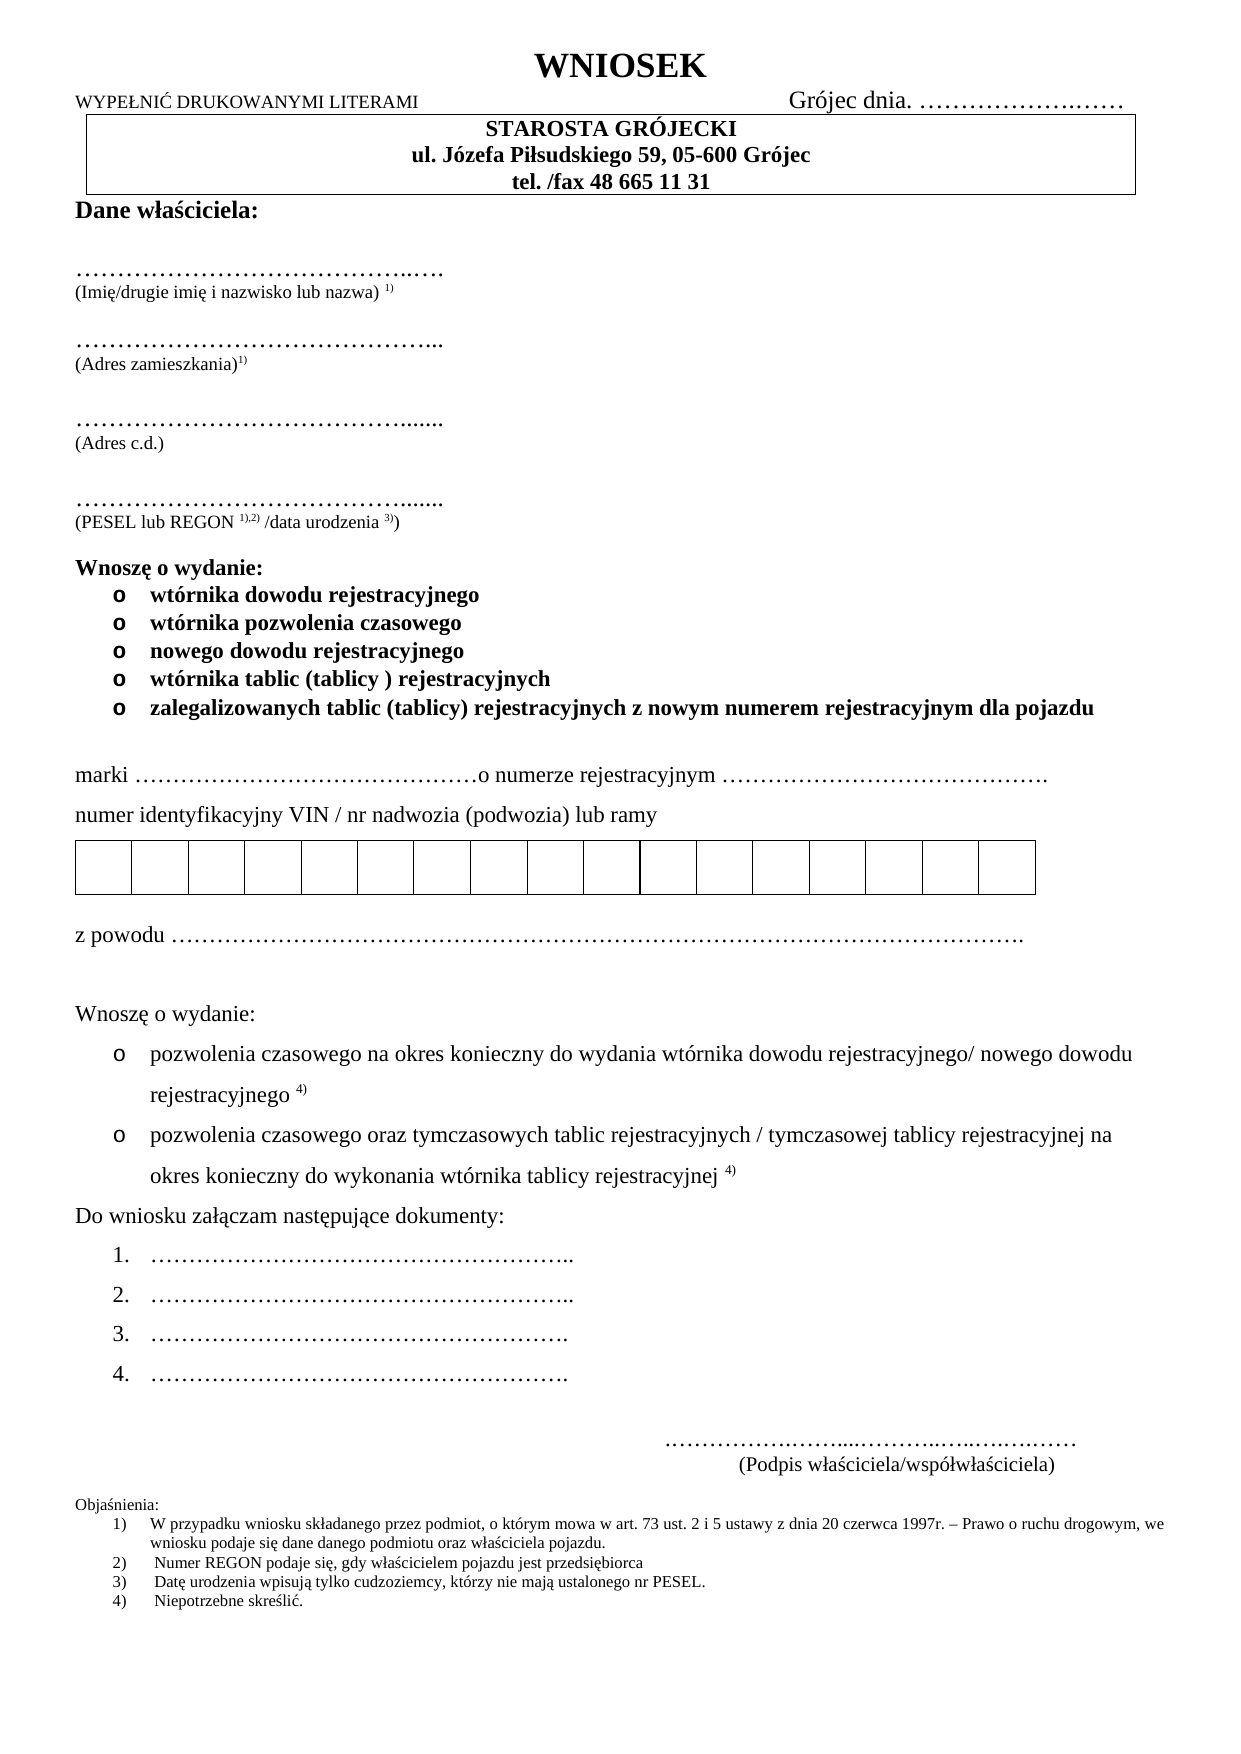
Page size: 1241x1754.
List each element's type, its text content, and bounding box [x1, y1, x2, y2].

list Niepotrzebne skreślić. [112, 1591, 1165, 1610]
list ………………………………………………. [112, 1320, 1165, 1346]
table_header [810, 841, 865, 894]
table_header STAROSTA GRÓJECKI ul. Józefa Piłsudskiego 59, 05-600 Grójec tel. /fax 48 665 11 31 [87, 115, 1135, 194]
text …………………………………..…. [75, 253, 1165, 281]
text Wnoszę o wydanie: [75, 554, 1165, 581]
list ………………………………………………. [112, 1359, 1165, 1386]
text (Podpis właściciela/współwłaściciela) [75, 1452, 1165, 1476]
table_header [302, 841, 357, 894]
text .…………….……....………..…..….….…… [591, 1425, 1165, 1452]
text …………………………………....... [75, 403, 1165, 432]
table_header [245, 841, 301, 894]
text z powodu …………………………………………………………………………………………………. [75, 922, 1165, 948]
table_header [697, 841, 752, 894]
table_header [189, 841, 244, 894]
text (PESEL lub REGON 1),2) /data urodzenia 3)) [75, 511, 1165, 554]
list nowego dowodu rejestracyjnego [112, 637, 1165, 666]
text ……………………………………... [75, 324, 1165, 353]
list W przypadku wniosku składanego przez podmiot, o którym mowa w art. 73 ust. 2 i 5 ustawy z dnia 20 czerwca 1997r. – Prawo o ruchu drogowym, we wniosku podaje się dane danego podmiotu oraz właściciela pojazdu. [112, 1514, 1165, 1552]
list wtórnika dowodu rejestracyjnego [112, 581, 1165, 609]
table_header [866, 841, 922, 894]
text (Adres zamieszkania)1) [75, 353, 1165, 403]
text WNIOSEK [75, 44, 1165, 85]
text numer identyfikacyjny VIN / nr nadwozia (podwozia) lub ramy [75, 801, 1165, 827]
text Dane właściciela: [75, 195, 1165, 224]
table_header [923, 841, 978, 894]
list wtórnika pozwolenia czasowego [112, 609, 1165, 637]
table_header [753, 841, 809, 894]
text …………………………………....... [75, 483, 1165, 511]
table_header [979, 841, 1035, 894]
table_header [584, 841, 639, 894]
table_header [414, 841, 470, 894]
table_header [132, 841, 188, 894]
text marki ………………………………………o numerze rejestracyjnym ……………………………………. [75, 761, 1165, 788]
text Wnoszę o wydanie: [75, 1001, 1165, 1027]
list Datę urodzenia wpisują tylko cudzoziemcy, którzy nie mają ustalonego nr PESEL. [112, 1572, 1165, 1591]
table_header [641, 841, 696, 894]
text WYPEŁNIĆ DRUKOWANYMI LITERAMI Grójec dnia. ……………….…… [75, 85, 1165, 114]
table_header [471, 841, 527, 894]
text Do wniosku załączam następujące dokumenty: [75, 1202, 1165, 1228]
table_header [76, 841, 131, 894]
text Objaśnienia: [75, 1495, 1165, 1514]
text (Adres c.d.) [75, 432, 1165, 483]
list zalegalizowanych tablic (tablicy) rejestracyjnych z nowym numerem rejestracyjnym dla pojazdu [112, 694, 1165, 722]
list pozwolenia czasowego na okres konieczny do wydania wtórnika dowodu rejestracyjnego/ nowego dowodu rejestracyjnego 4) [112, 1040, 1165, 1108]
text (Imię/drugie imię i nazwisko lub nazwa) 1) [75, 281, 1165, 303]
table_header [528, 841, 583, 894]
list ……………………………………………….. [112, 1241, 1165, 1267]
table_header [358, 841, 413, 894]
list ……………………………………………….. [112, 1281, 1165, 1307]
list wtórnika tablic (tablicy ) rejestracyjnych [112, 666, 1165, 694]
list pozwolenia czasowego oraz tymczasowych tablic rejestracyjnych / tymczasowej tablicy rejestracyjnej na okres konieczny do wykonania wtórnika tablicy rejestracyjnej 4) [112, 1121, 1165, 1188]
list Numer REGON podaje się, gdy właścicielem pojazdu jest przedsiębiorca [112, 1552, 1165, 1572]
